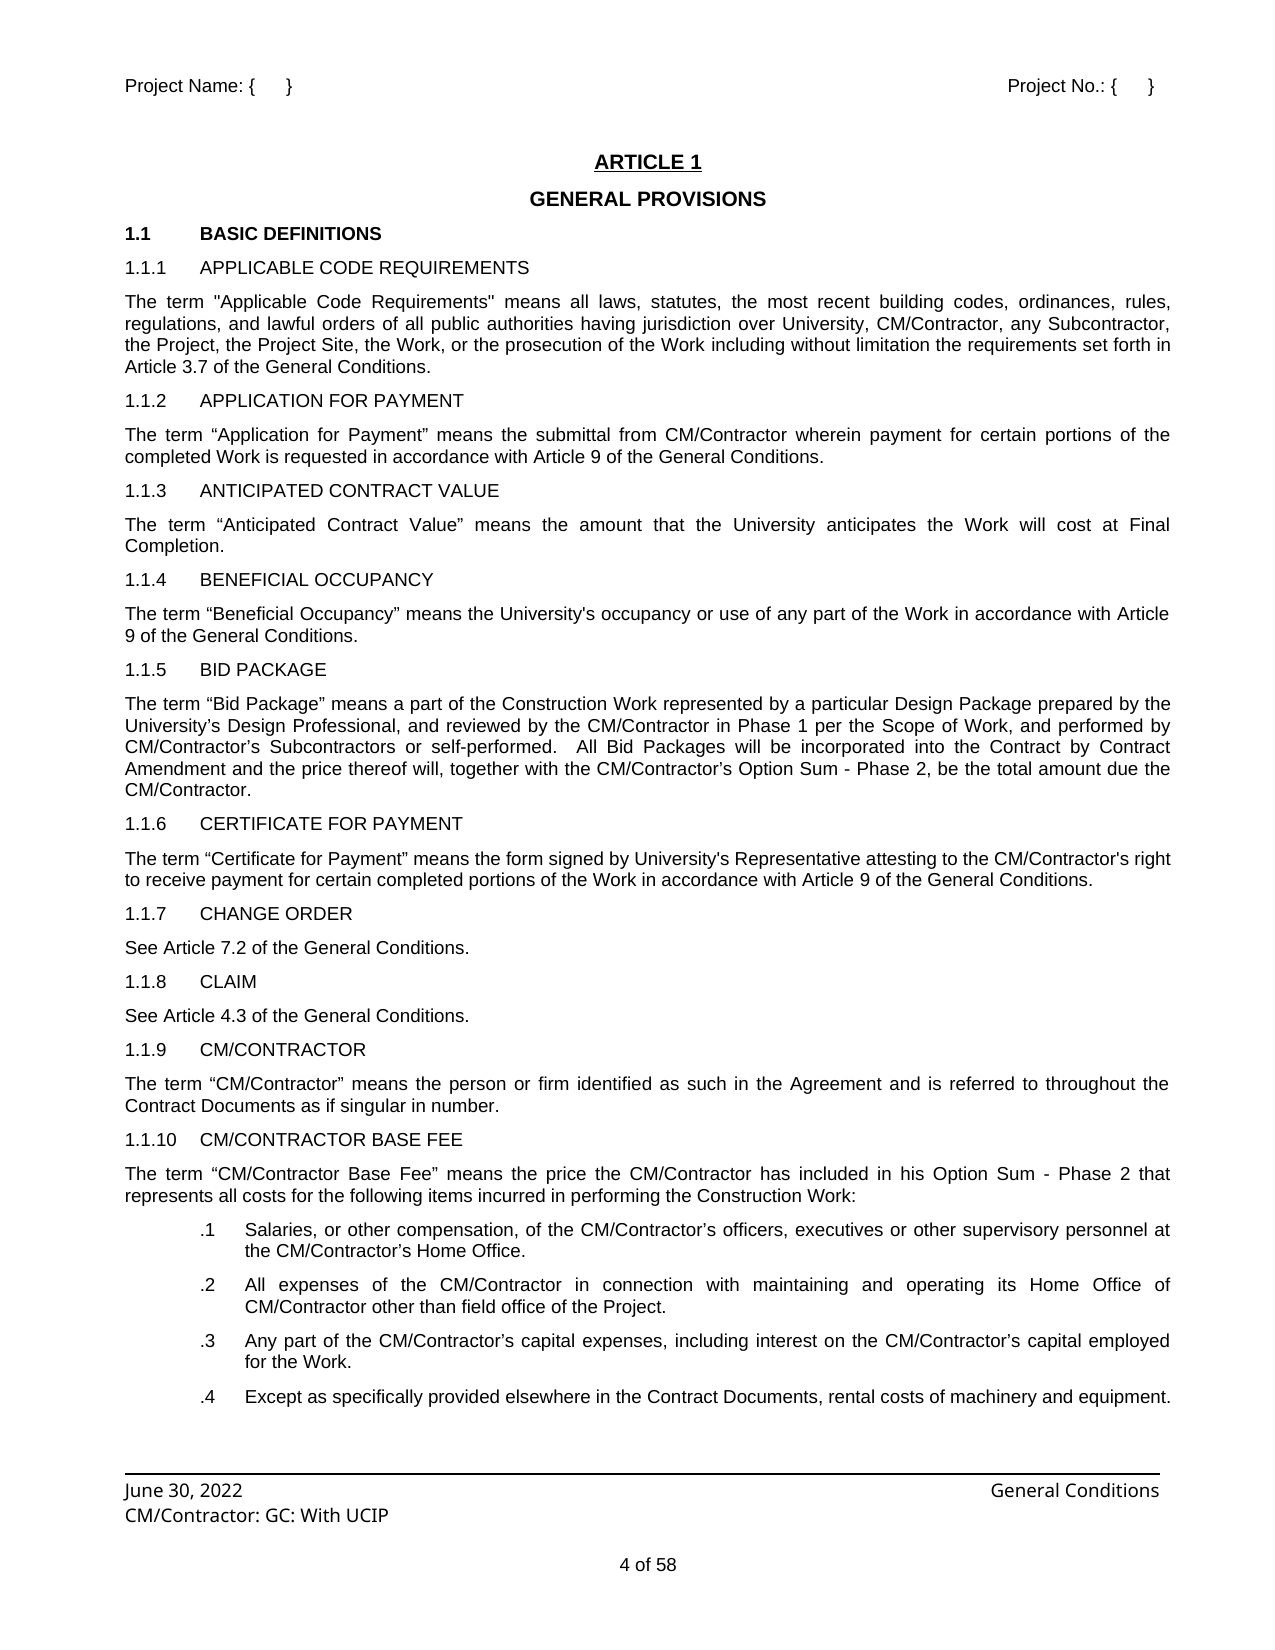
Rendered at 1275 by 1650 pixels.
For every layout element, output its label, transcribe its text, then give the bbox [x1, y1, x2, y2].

text 1.1.6 CERTIFICATE FOR PAYMENT [124, 813, 1171, 835]
text 1.1 BASIC DEFINITIONS [124, 223, 1171, 244]
text The term “Anticipated Contract Value” means the amount that the University anticipates the Work will cost at Final Completion. [124, 513, 1171, 557]
text 1.1.3 ANTICIPATED CONTRACT VALUE [124, 479, 1171, 501]
text .2 All expenses of the CM/Contractor in connection with maintaining and operating its Home Office of CM/Contractor other than field office of the Project. [199, 1274, 1171, 1317]
text .1 Salaries, or other compensation, of the CM/Contractor’s officers, executives or other supervisory personnel at the CM/Contractor’s Home Office. [199, 1218, 1171, 1262]
text See Article 7.2 of the General Conditions. [124, 937, 1171, 958]
text 1.1.1 APPLICABLE CODE REQUIREMENTS [124, 257, 1171, 278]
text The term “Bid Package” means a part of the Construction Work represented by a particular Design Package prepared by the University’s Design Professional, and reviewed by the CM/Contractor in Phase 1 per the Scope of Work, and performed by CM/Contractor’s Subcontractors or self-performed. All Bid Packages will be incorporated into the Contract by Contract Amendment and the price thereof will, together with the CM/Contractor’s Option Sum - Phase 2, be the total amount due the CM/Contractor. [124, 693, 1171, 801]
text 1.1.9 CM/CONTRACTOR [124, 1039, 1171, 1061]
text 1.1.2 APPLICATION FOR PAYMENT [124, 390, 1171, 411]
subtitle GENERAL PROVISIONS [124, 186, 1171, 210]
text The term “Beneficial Occupancy” means the University's occupancy or use of any part of the Work in accordance with Article 9 of the General Conditions. [124, 603, 1171, 646]
text 1.1.5 BID PACKAGE [124, 659, 1171, 680]
text .4 Except as specifically provided elsewhere in the Contract Documents, rental costs of machinery and equipment. [199, 1385, 1171, 1407]
text See Article 4.3 of the General Conditions. [124, 1005, 1171, 1027]
text The term “Certificate for Payment” means the form signed by University's Representative attesting to the CM/Contractor's right to receive payment for certain completed portions of the Work in accordance with Article 9 of the General Conditions. [124, 847, 1171, 890]
text 1.1.8 CLAIM [124, 971, 1171, 993]
text 1.1.7 CHANGE ORDER [124, 903, 1171, 924]
text .3 Any part of the CM/Contractor’s capital expenses, including interest on the CM/Contractor’s capital employed for the Work. [199, 1330, 1171, 1373]
text The term “Application for Payment” means the submittal from CM/Contractor wherein payment for certain portions of the completed Work is requested in accordance with Article 9 of the General Conditions. [124, 424, 1171, 467]
text 1.1.4 BENEFICIAL OCCUPANCY [124, 569, 1171, 591]
text The term “CM/Contractor Base Fee” means the price the CM/Contractor has included in his Option Sum - Phase 2 that represents all costs for the following items incurred in performing the Construction Work: [124, 1163, 1171, 1206]
text The term “CM/Contractor” means the person or firm identified as such in the Agreement and is referred to throughout the Contract Documents as if singular in number. [124, 1073, 1171, 1116]
text 1.1.10 CM/CONTRACTOR BASE FEE [124, 1129, 1171, 1150]
text The term "Applicable Code Requirements" means all laws, statutes, the most recent building codes, ordinances, rules, regulations, and lawful orders of all public authorities having jurisdiction over University, CM/Contractor, any Subcontractor, the Project, the Project Site, the Work, or the prosecution of the Work including without limitation the requirements set forth in Article 3.7 of the General Conditions. [124, 291, 1171, 377]
text ARTICLE 1 [124, 150, 1171, 174]
